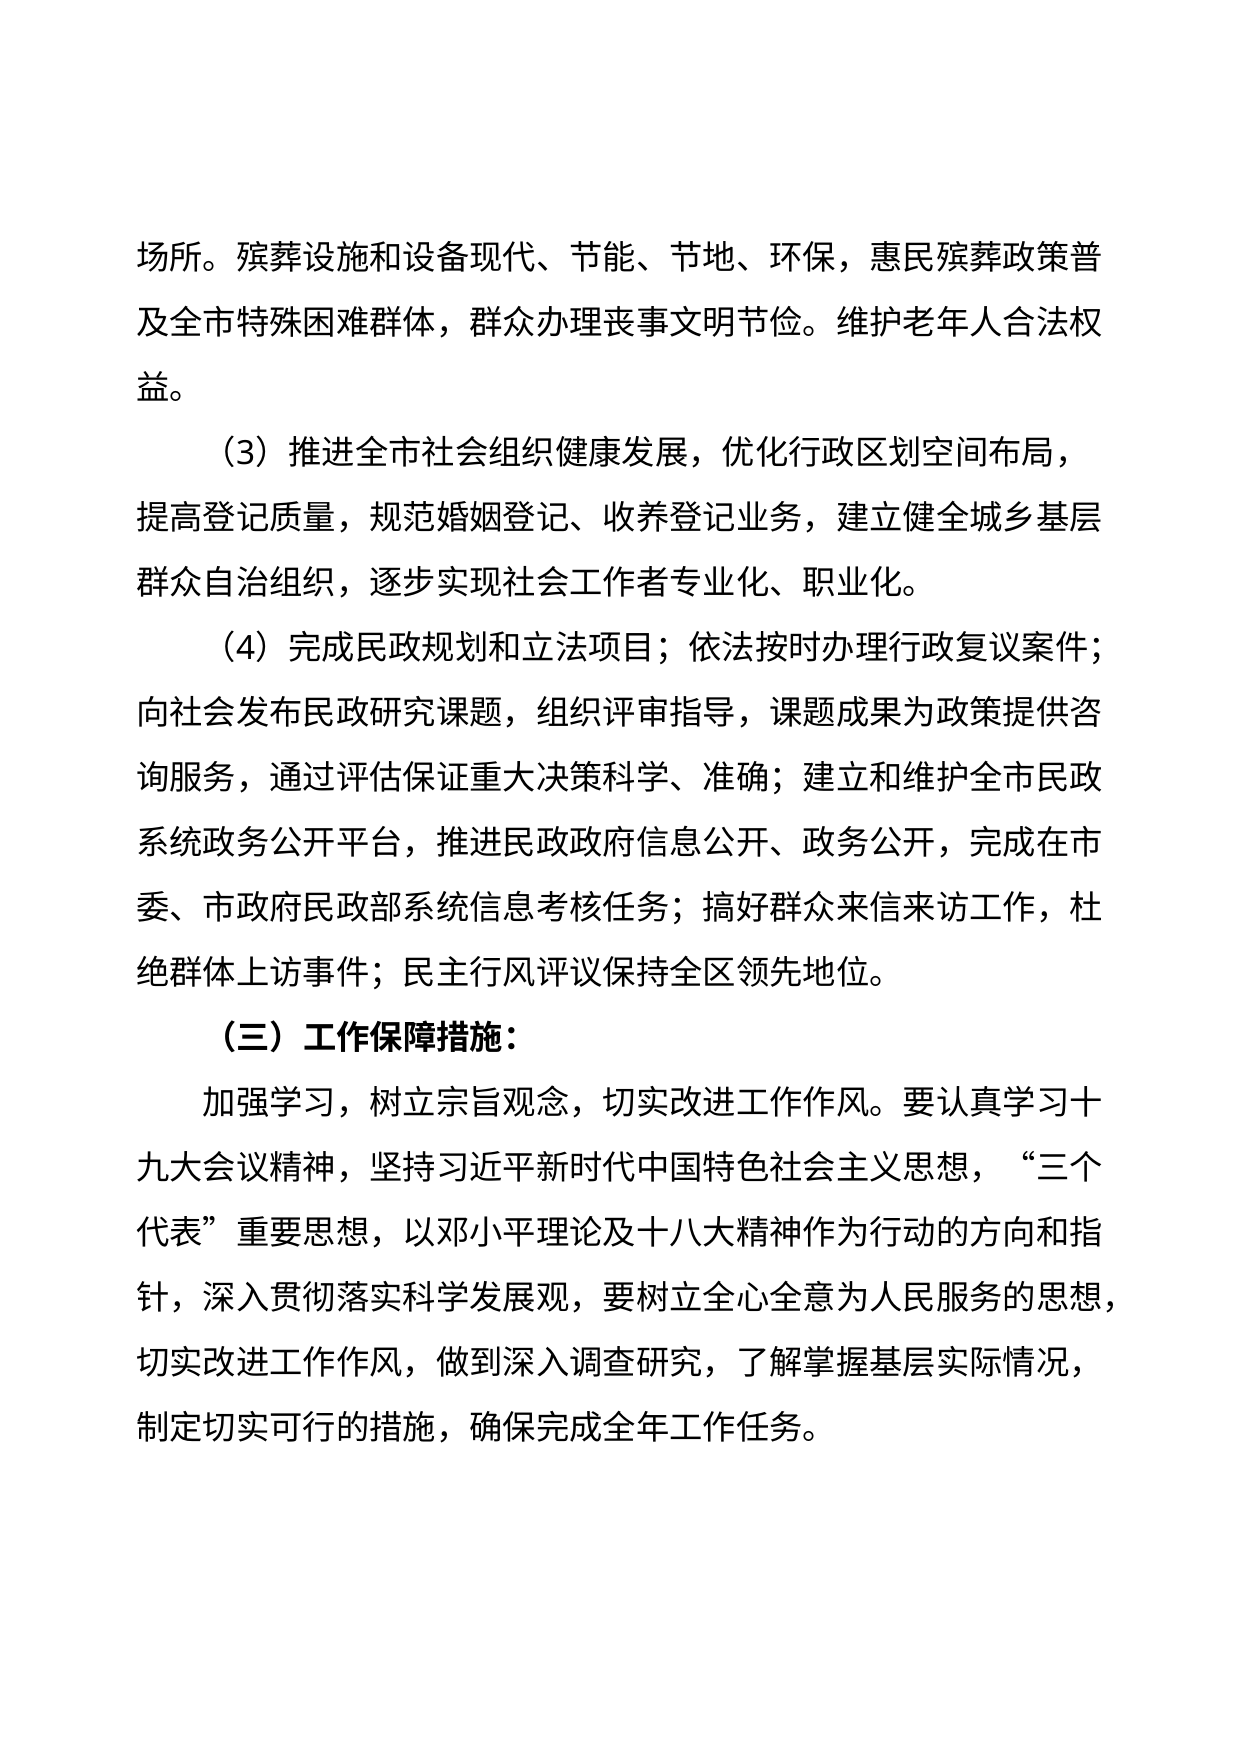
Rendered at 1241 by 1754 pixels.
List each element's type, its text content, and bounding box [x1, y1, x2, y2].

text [136, 222, 1104, 417]
text （3）推进全市社会组织健康发展，优化行政区划空间布局，提高登记质量，规范婚姻登记、收养登记业务，建立健全城乡基层群众自治组织，逐步实现社会工作者专业化、职业化。 [136, 417, 1104, 612]
text 加强学习，树立宗旨观念，切实改进工作作风。要认真学习十九大会议精神，坚持习近平新时代中国特色社会主义思想，“三个代表”重要思想，以邓小平理论及十八大精神作为行动的方向和指针，深入贯彻落实科学发展观，要树立全心全意为人民服务的思想，切实改进工作作风，做到深入调查研究，了解掌握基层实际情况，制定切实可行的措施，确保完成全年工作任务。 [136, 1067, 1104, 1457]
text （三）工作保障措施： [136, 1002, 1104, 1067]
text （4）完成民政规划和立法项目；依法按时办理行政复议案件；向社会发布民政研究课题，组织评审指导，课题成果为政策提供咨询服务，通过评估保证重大决策科学、准确；建立和维护全市民政系统政务公开平台，推进民政政府信息公开、政务公开，完成在市委、市政府民政部系统信息考核任务；搞好群众来信来访工作，杜绝群体上访事件；民主行风评议保持全区领先地位。 [136, 612, 1104, 1002]
